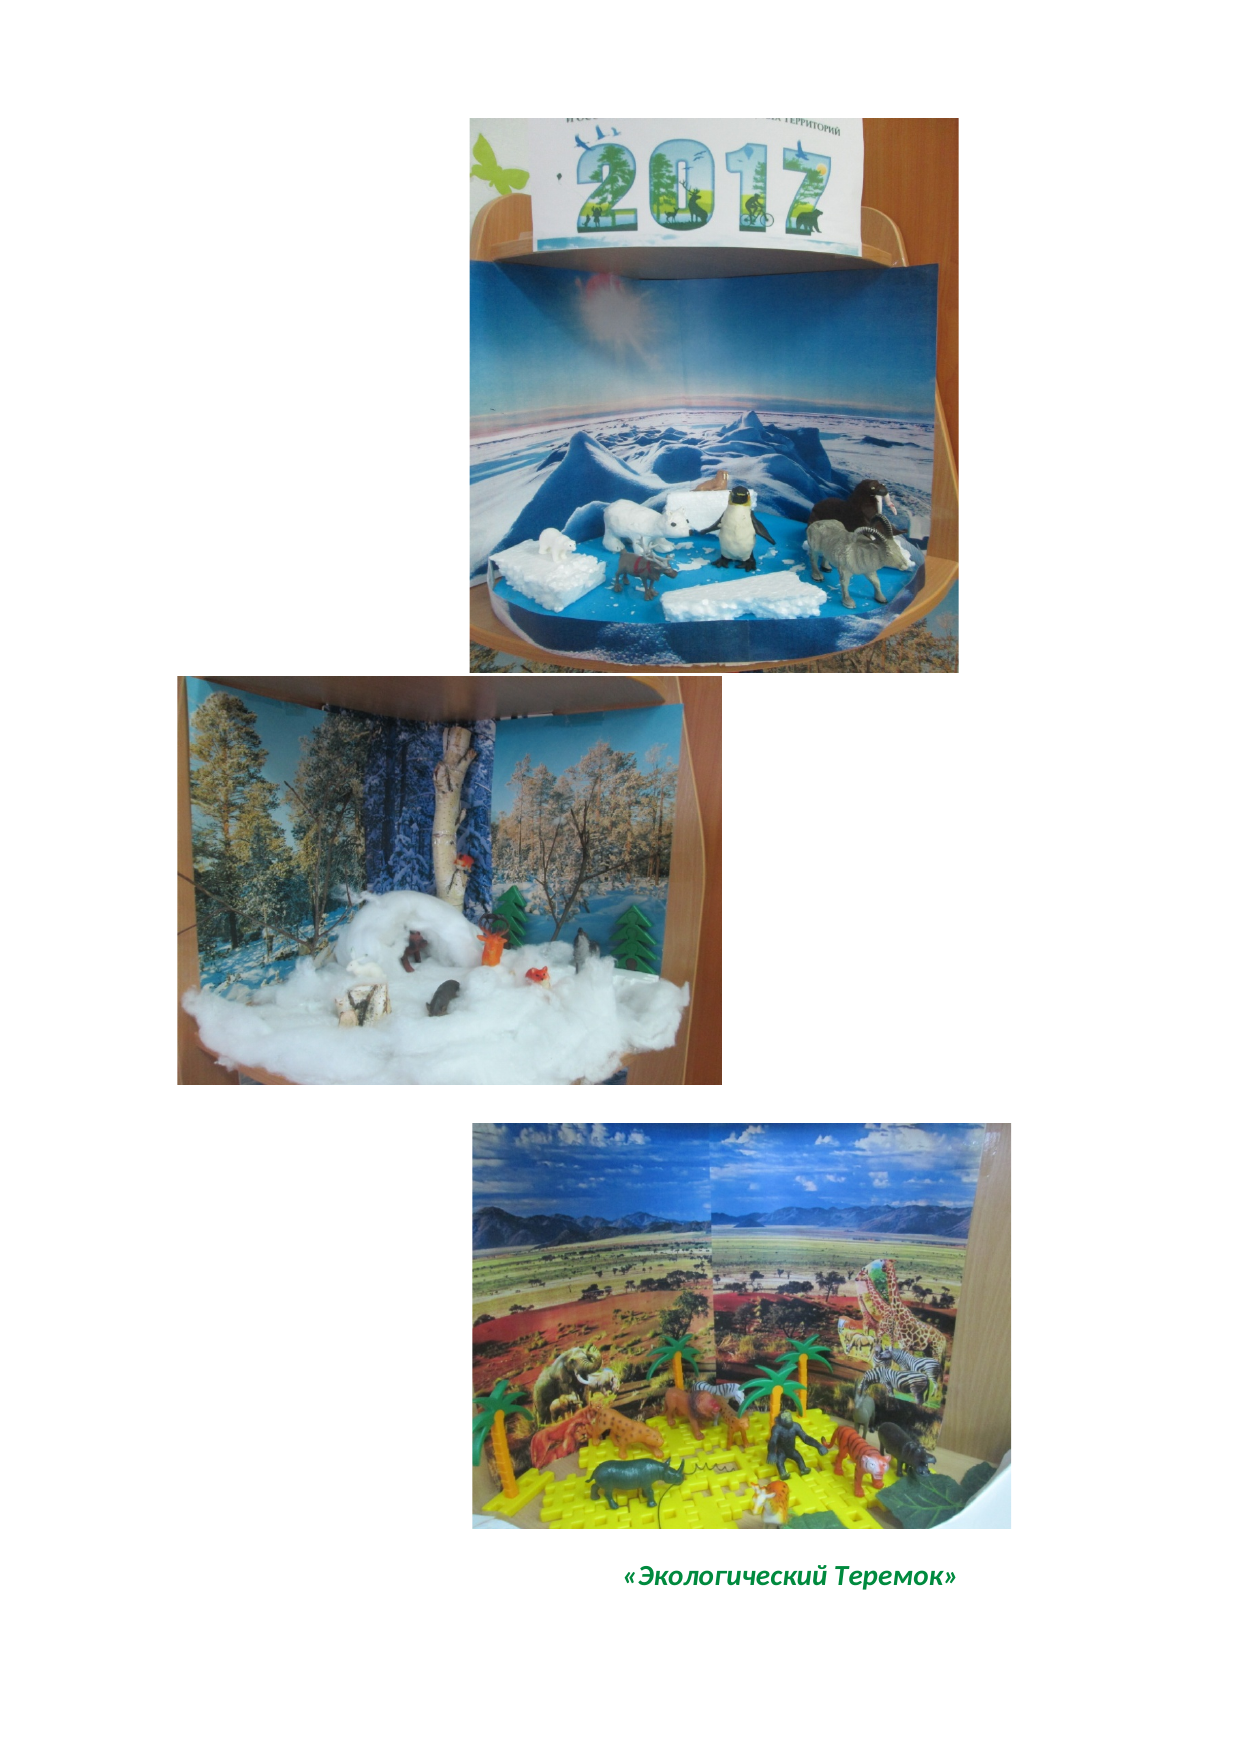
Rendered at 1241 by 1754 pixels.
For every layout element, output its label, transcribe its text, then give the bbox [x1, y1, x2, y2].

picture [472, 1123, 1012, 1529]
picture [469, 118, 959, 673]
text «Экологический Теремок» [177, 1557, 1152, 1592]
picture [177, 676, 722, 1085]
